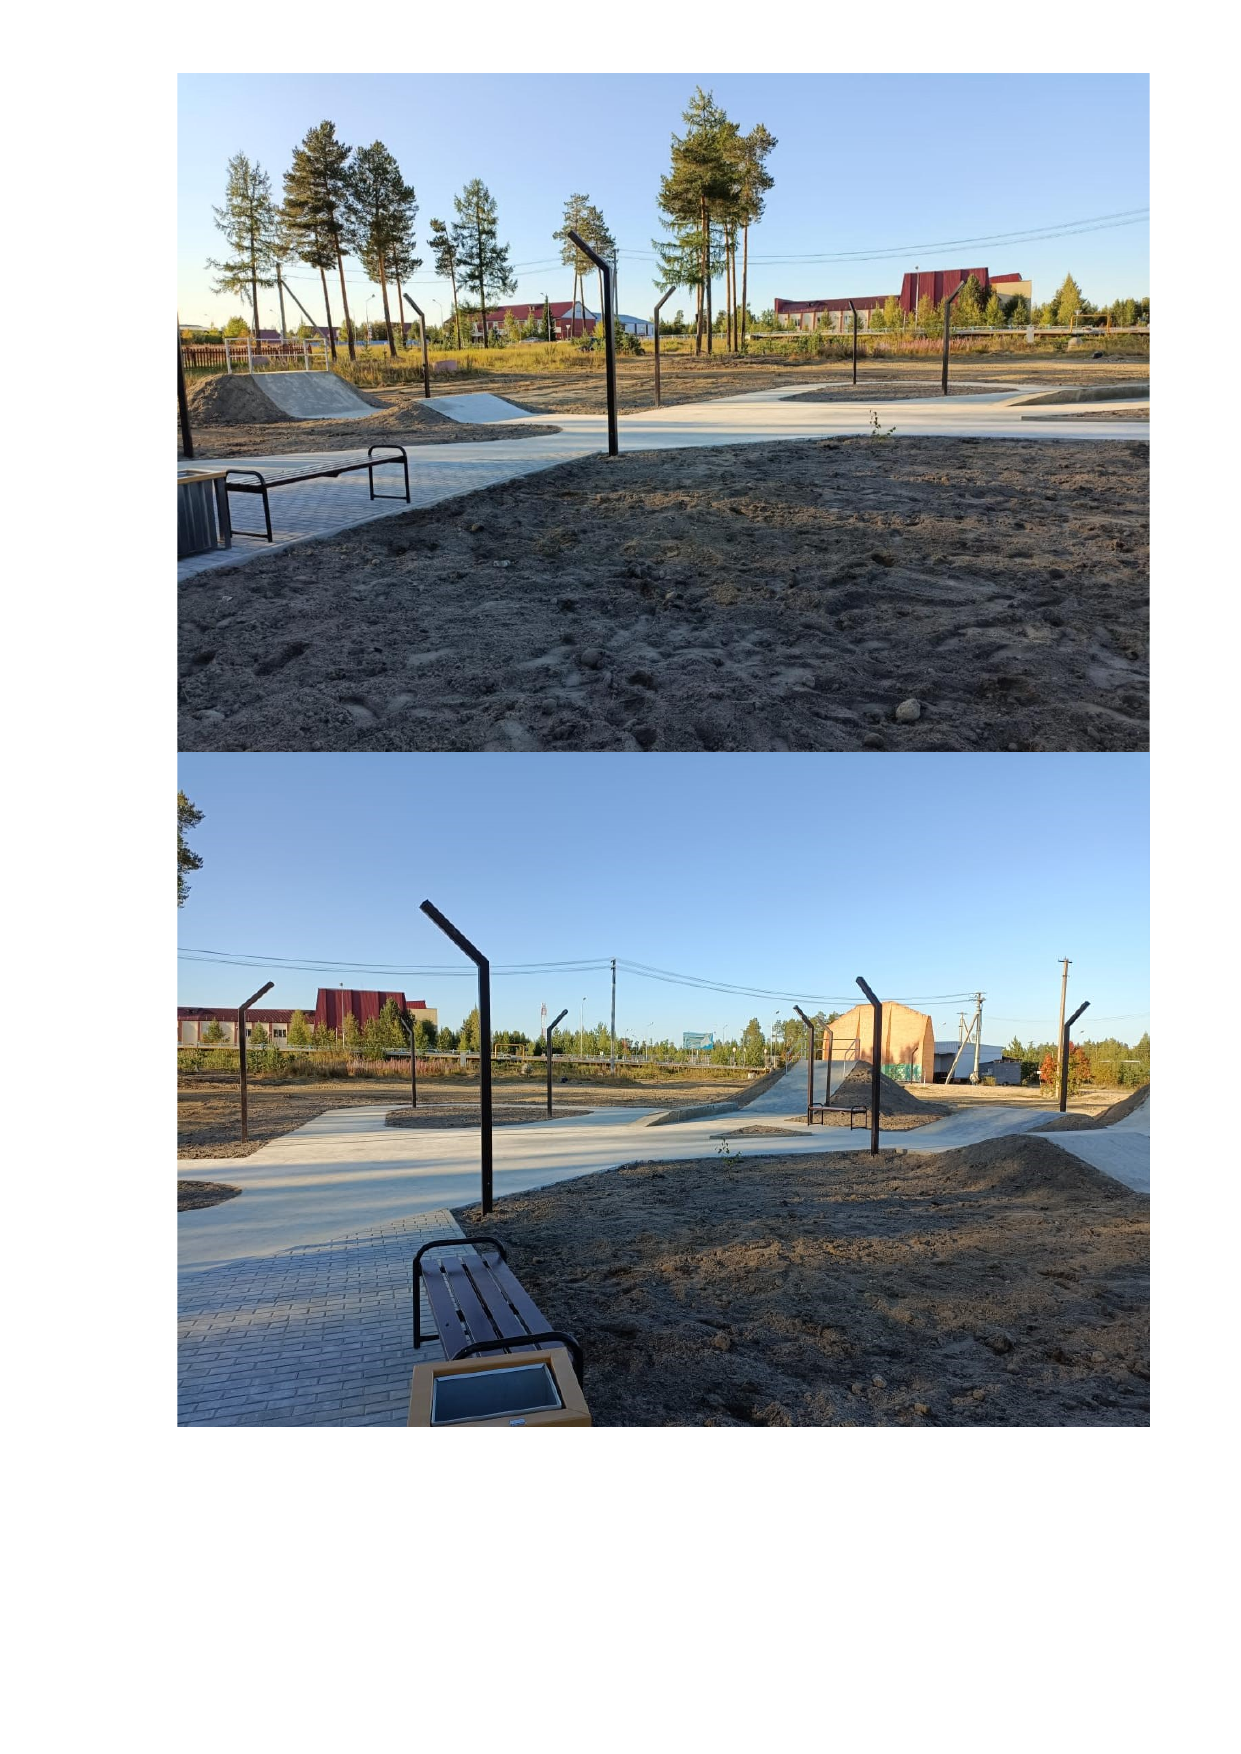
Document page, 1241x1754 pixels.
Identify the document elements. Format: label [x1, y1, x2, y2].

picture [177, 73, 1150, 1427]
